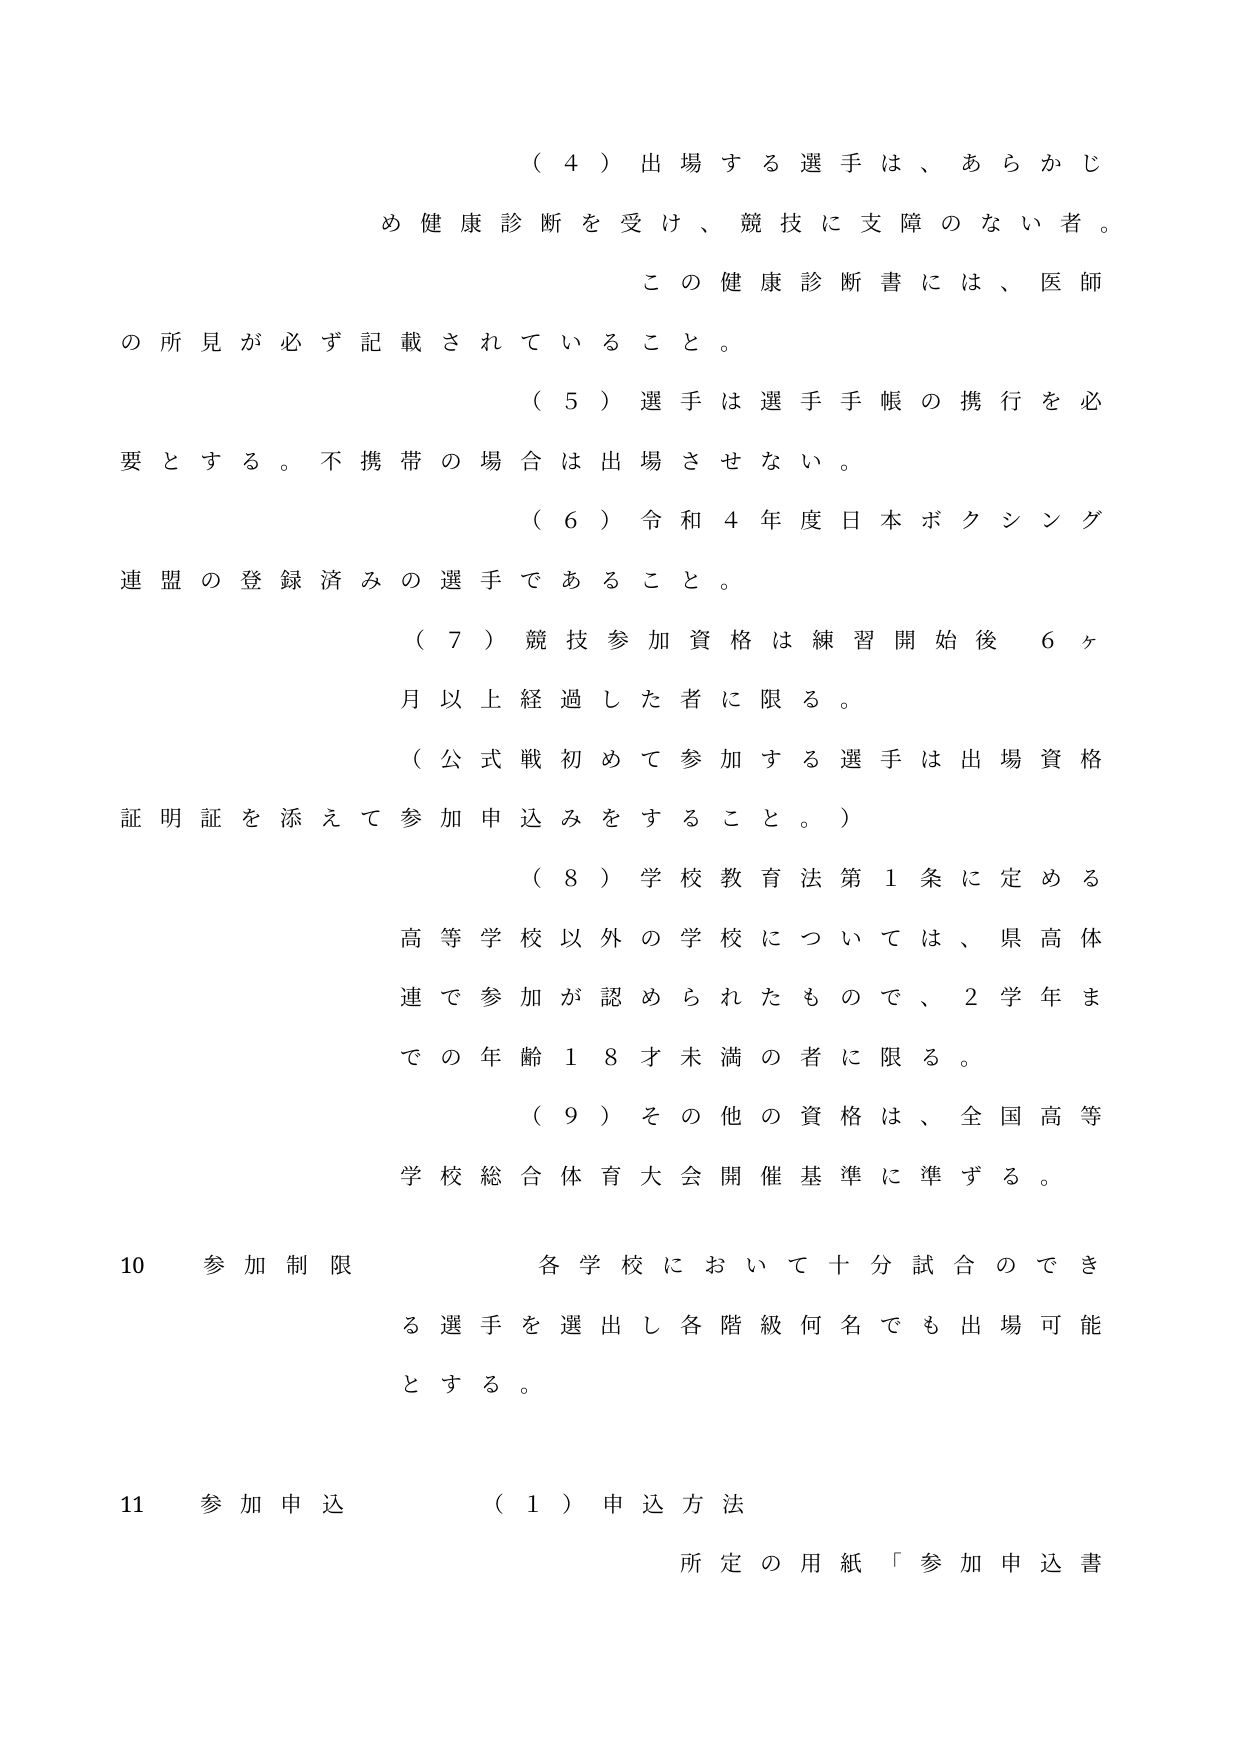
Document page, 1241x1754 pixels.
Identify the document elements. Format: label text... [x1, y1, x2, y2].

text （７）競技参加資格は練習開始後 ６ヶ月以上経過した者に限る。 [261, 609, 1120, 728]
text 10 参加制限 各学校において十分試合のできる選手を選出し各階級何名でも出場可能とする。 [120, 1234, 1120, 1413]
text （６）令和４年度日本ボクシング連盟の登録済みの選手であること。 [120, 490, 1120, 609]
text 11 参加申込 （１）申込方法 [120, 1473, 1120, 1532]
text この健康診断書には、医師の所見が必ず記載されていること。 [120, 251, 1120, 371]
text （５）選手は選手手帳の携行を必要とする。不携帯の場合は出場させない。 [120, 371, 1120, 490]
text （４）出場する選手は、あらかじめ健康診断を受け、競技に支障のない者。 [120, 132, 1120, 251]
text （９）その他の資格は、全国高等学校総合体育大会開催基準に準ずる。 [120, 1086, 1120, 1205]
text （公式戦初めて参加する選手は出場資格証明証を添えて参加申込みをすること。） [120, 728, 1120, 847]
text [120, 1532, 1120, 1592]
text （８）学校教育法第１条に定める高等学校以外の学校については、県高体連で参加が認められたもので、２学年までの年齢１８才未満の者に限る。 [120, 847, 1120, 1086]
